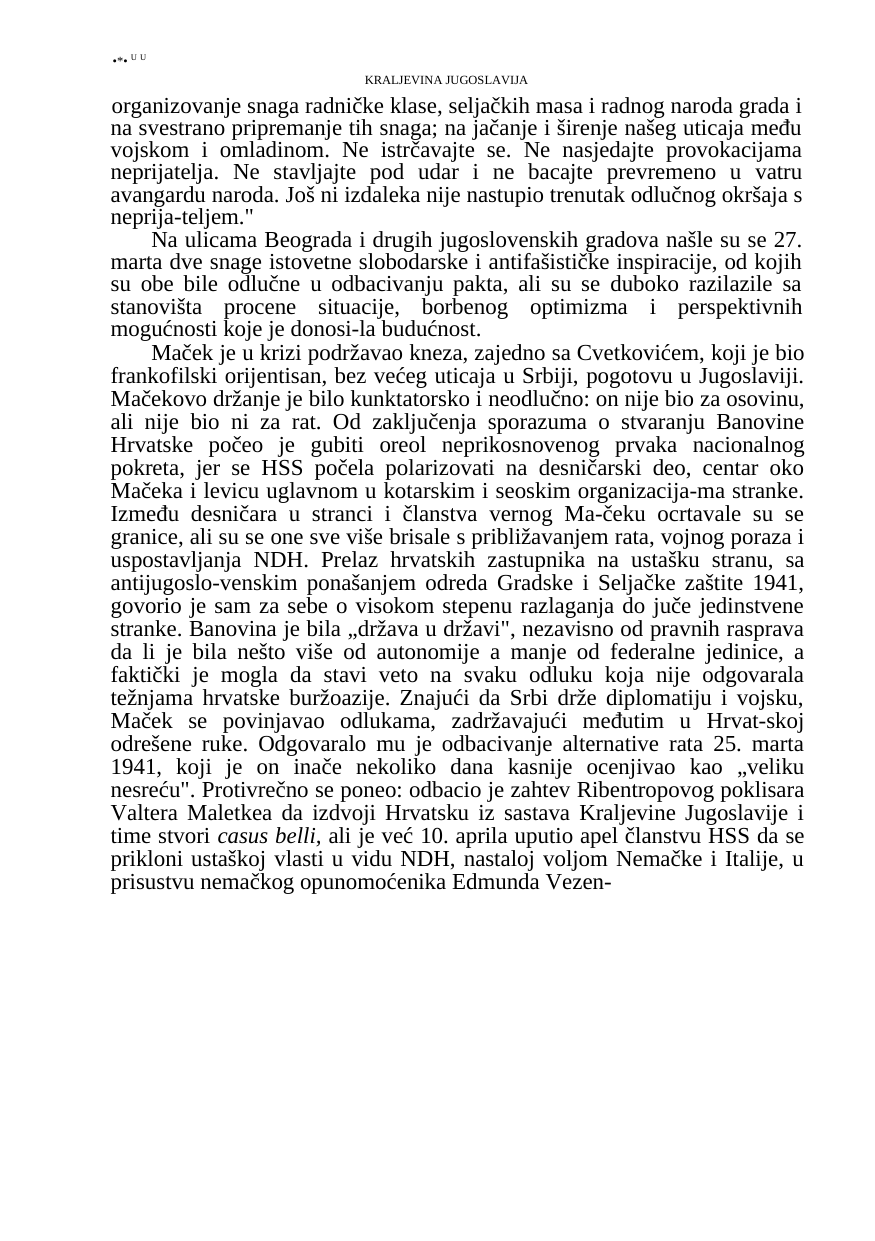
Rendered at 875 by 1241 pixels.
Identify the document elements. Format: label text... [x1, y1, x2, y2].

text KRALJEVINA JUGOSLAVIJA [364, 72, 805, 87]
text Na ulicama Beograda i drugih jugoslovenskih gradova našle su se 27. marta dve snage istovetne slobodarske i antifašističke inspiracije, od kojih su obe bile odlučne u odbacivanju pakta, ali su se duboko razilazile sa stanovišta procene situacije, borbenog optimizma i perspektivnih mogućnosti koje je donosi-la budućnost. [110, 229, 803, 342]
text •*• U U [112, 52, 805, 69]
text Maček je u krizi podržavao kneza, zajedno sa Cvetkovićem, koji je bio frankofilski orijentisan, bez većeg uticaja u Srbiji, pogotovu u Jugoslaviji. Mačekovo držanje je bilo kunktatorsko i neodlučno: on nije bio za osovinu, ali nije bio ni za rat. Od zaključenja sporazuma o stvaranju Banovine Hrvatske počeo je gubiti oreol neprikosnovenog prvaka nacionalnog pokreta, jer se HSS počela polarizovati na desničarski deo, centar oko Mačeka i levicu uglavnom u kotarskim i seoskim organizacija-ma stranke. Između desničara u stranci i članstva vernog Ma-čeku ocrtavale su se granice, ali su se one sve više brisale s približavanjem rata, vojnog poraza i uspostavljanja NDH. Prelaz hrvatskih zastupnika na ustašku stranu, sa antijugoslo-venskim ponašanjem odreda Gradske i Seljačke zaštite 1941, govorio je sam za sebe o visokom stepenu razlaganja do juče jedinstvene stranke. Banovina je bila „država u državi", nezavisno od pravnih rasprava da li je bila nešto više od autonomije a manje od federalne jedinice, a faktički je mogla da stavi veto na svaku odluku koja nije odgovarala težnjama hrvatske buržoazije. Znajući da Srbi drže diplomatiju i vojsku, Maček se povinjavao odlukama, zadržavajući međutim u Hrvat-skoj odrešene ruke. Odgovaralo mu je odbacivanje alternative rata 25. marta 1941, koji je on inače nekoliko dana kasnije ocenjivao kao „veliku nesreću". Protivrečno se poneo: odbacio je zahtev Ribentropovog poklisara Valtera Maletkea da izdvoji Hrvatsku iz sastava Kraljevine Jugoslavije i time stvori casus belli, ali je već 10. aprila uputio apel članstvu HSS da se prikloni ustaškoj vlasti u vidu NDH, nastaloj voljom Nemačke i Italije, u prisustvu nemačkog opunomoćenika Edmunda Vezen- [110, 342, 805, 894]
text organizovanje snaga radničke klase, seljačkih masa i radnog naroda grada i na svestrano pripremanje tih snaga; na jačanje i širenje našeg uticaja među vojskom i omladinom. Ne istrčavajte se. Ne nasjedajte provokacijama neprijatelja. Ne stavljajte pod udar i ne bacajte prevremeno u vatru avangardu naroda. Još ni izdaleka nije nastupio trenutak odlučnog okršaja s neprija-teljem." [110, 96, 803, 229]
